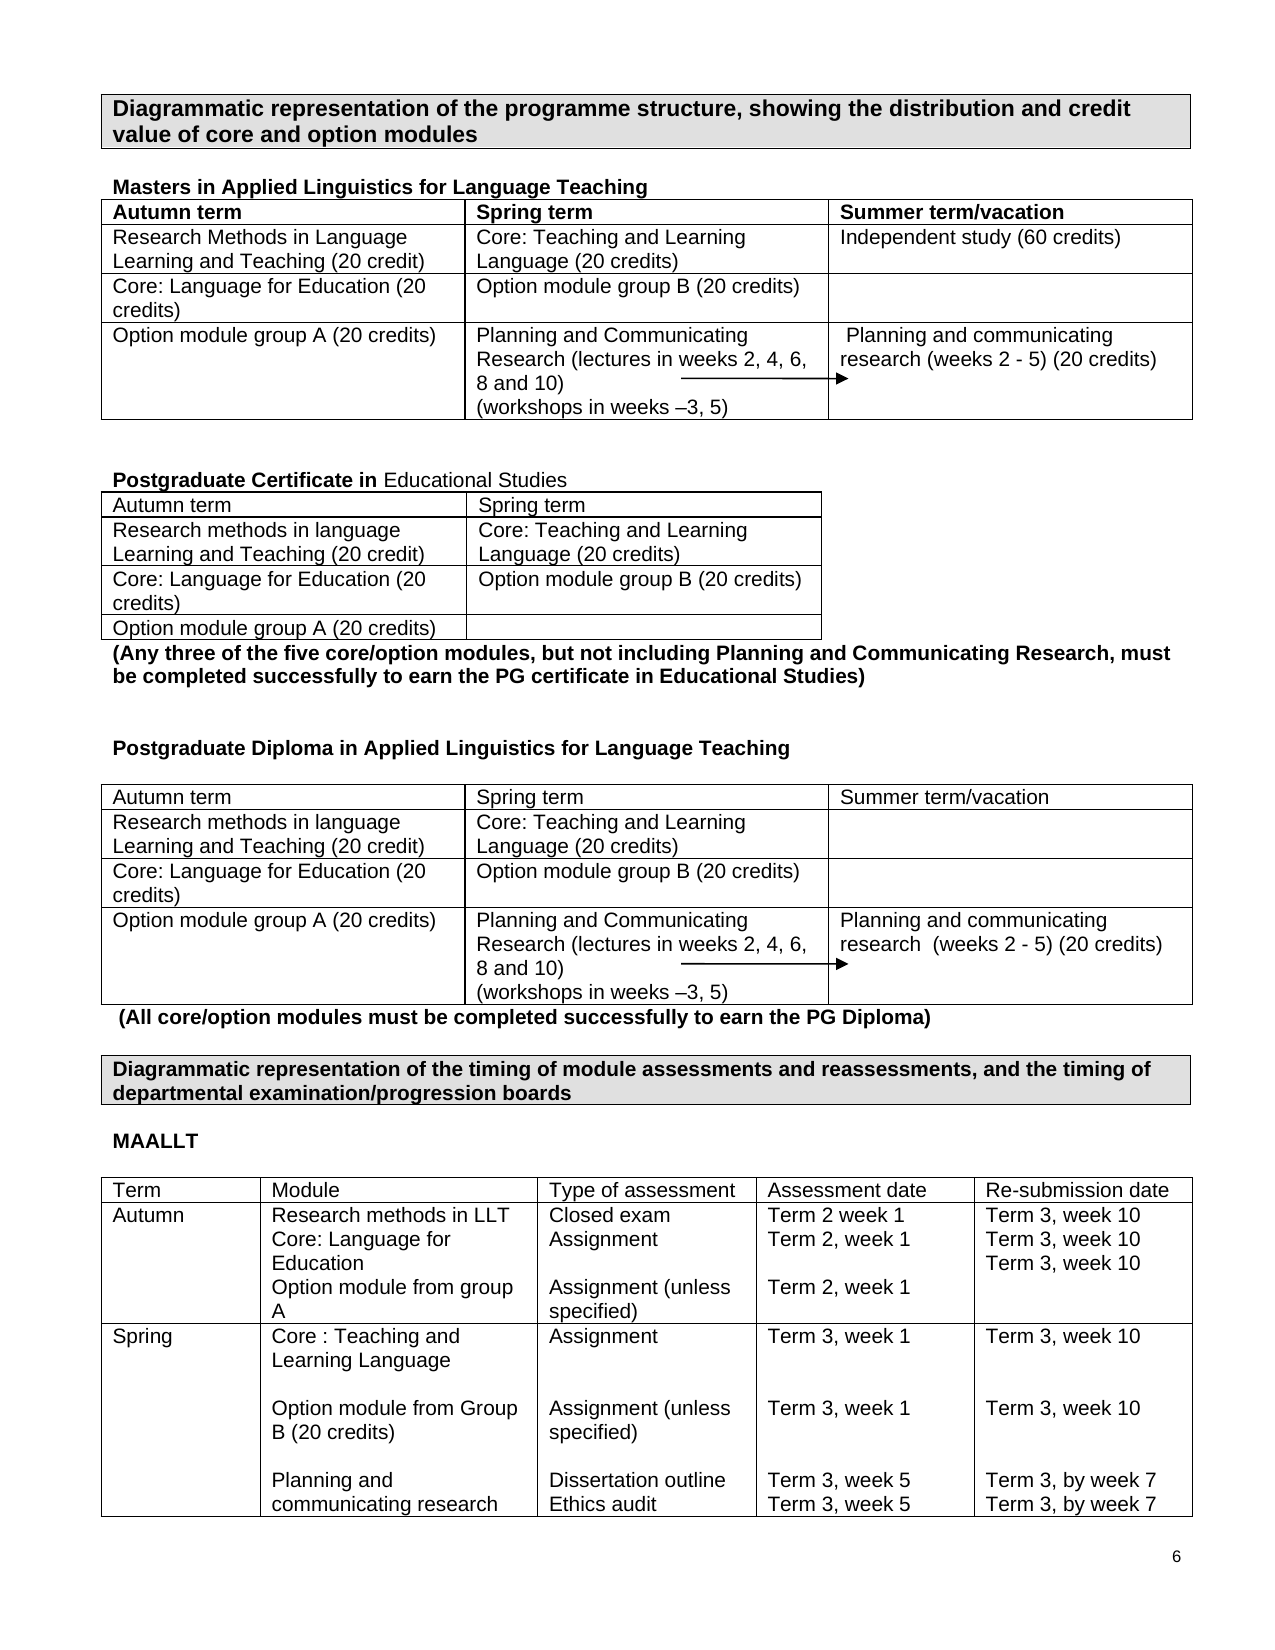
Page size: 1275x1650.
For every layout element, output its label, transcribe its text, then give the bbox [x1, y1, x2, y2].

table_cell Core: Language for Education (20 credits) [102, 566, 466, 614]
subtitle Postgraduate Diploma in Applied Linguistics for Language Teaching [112, 736, 1181, 760]
table_cell Term 2 week 1 Term 2, week 1 Term 2, week 1 [757, 1203, 974, 1323]
text (Any three of the five core/option modules, but not including Planning and Communicating Research, must be completed successfully to earn the PG certificate in Educational Studies) [112, 640, 1181, 688]
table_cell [975, 1324, 1192, 1516]
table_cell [757, 1324, 974, 1516]
table_cell Research methods in language Learning and Teaching (20 credit) [102, 810, 464, 858]
table_cell Option module group A (20 credits) [102, 323, 464, 418]
table_cell Research methods in LLT Core: Language for Education Option module from group A [261, 1203, 537, 1323]
table_cell Spring [102, 1324, 260, 1516]
table_header Autumn term [102, 200, 464, 224]
table_header Term [102, 1178, 260, 1202]
table_header Summer term/vacation [829, 785, 1192, 809]
table_cell Planning and Communicating Research (lectures in weeks 2, 4, 6, 8 and 10) (workshops in weeks –3, 5) [466, 323, 828, 418]
table_header Autumn term [102, 493, 466, 516]
table_cell Option module group B (20 credits) [466, 274, 828, 322]
table_cell Option module group B (20 credits) [466, 859, 828, 907]
text MAALLT [112, 1129, 1181, 1153]
table_cell Core: Teaching and Learning Language (20 credits) [467, 518, 821, 565]
table_header Diagrammatic representation of the timing of module assessments and reassessments, and the timing of departmental examination/progression boards [102, 1056, 1190, 1104]
table_cell Autumn [102, 1203, 260, 1323]
table_header Assessment date [757, 1178, 974, 1202]
table_header Spring term [467, 493, 821, 516]
table_header Spring term [466, 785, 828, 809]
text Postgraduate Certificate in Educational Studies [112, 467, 1181, 491]
table_cell Research methods in language Learning and Teaching (20 credit) [102, 518, 466, 565]
table_header Module [261, 1178, 537, 1202]
table_cell [829, 274, 1192, 322]
subtitle Masters in Applied Linguistics for Language Teaching [112, 175, 1181, 199]
table_header Summer term/vacation [829, 200, 1192, 224]
table_cell Core: Teaching and Learning Language (20 credits) [466, 225, 828, 273]
table_cell Option module group A (20 credits) [102, 615, 466, 639]
table_header Diagrammatic representation of the programme structure, showing the distribution and credit value of core and option modules [102, 95, 1190, 147]
table_cell Research Methods in Language Learning and Teaching (20 credit) [102, 225, 464, 273]
table_cell Option module group B (20 credits) [467, 566, 821, 614]
text (All core/option modules must be completed successfully to earn the PG Diploma) [112, 1005, 1181, 1029]
table_cell Planning and Communicating Research (lectures in weeks 2, 4, 6, 8 and 10) (workshops in weeks –3, 5) [466, 908, 828, 1004]
table_cell Planning and communicating research (weeks 2 - 5) (20 credits) [829, 323, 1192, 418]
table_cell [829, 859, 1192, 907]
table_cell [538, 1324, 756, 1516]
table_header Re-submission date [975, 1178, 1192, 1202]
table_header Type of assessment [538, 1178, 756, 1202]
table_cell Planning and communicating research (weeks 2 - 5) (20 credits) [829, 908, 1192, 1004]
table_cell Option module group A (20 credits) [102, 908, 464, 1004]
table_header Autumn term [102, 785, 464, 809]
table_cell Core: Language for Education (20 credits) [102, 274, 464, 322]
table_cell Core: Language for Education (20 credits) [102, 859, 464, 907]
table_header Spring term [466, 200, 828, 224]
table_cell [829, 810, 1192, 858]
table_cell Core: Teaching and Learning Language (20 credits) [466, 810, 828, 858]
table_cell Term 3, week 10 Term 3, week 10 Term 3, week 10 [975, 1203, 1192, 1323]
table_cell Independent study (60 credits) [829, 225, 1192, 273]
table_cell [261, 1324, 537, 1516]
table_cell Closed exam Assignment Assignment (unless specified) [538, 1203, 756, 1323]
table_cell [467, 615, 821, 639]
